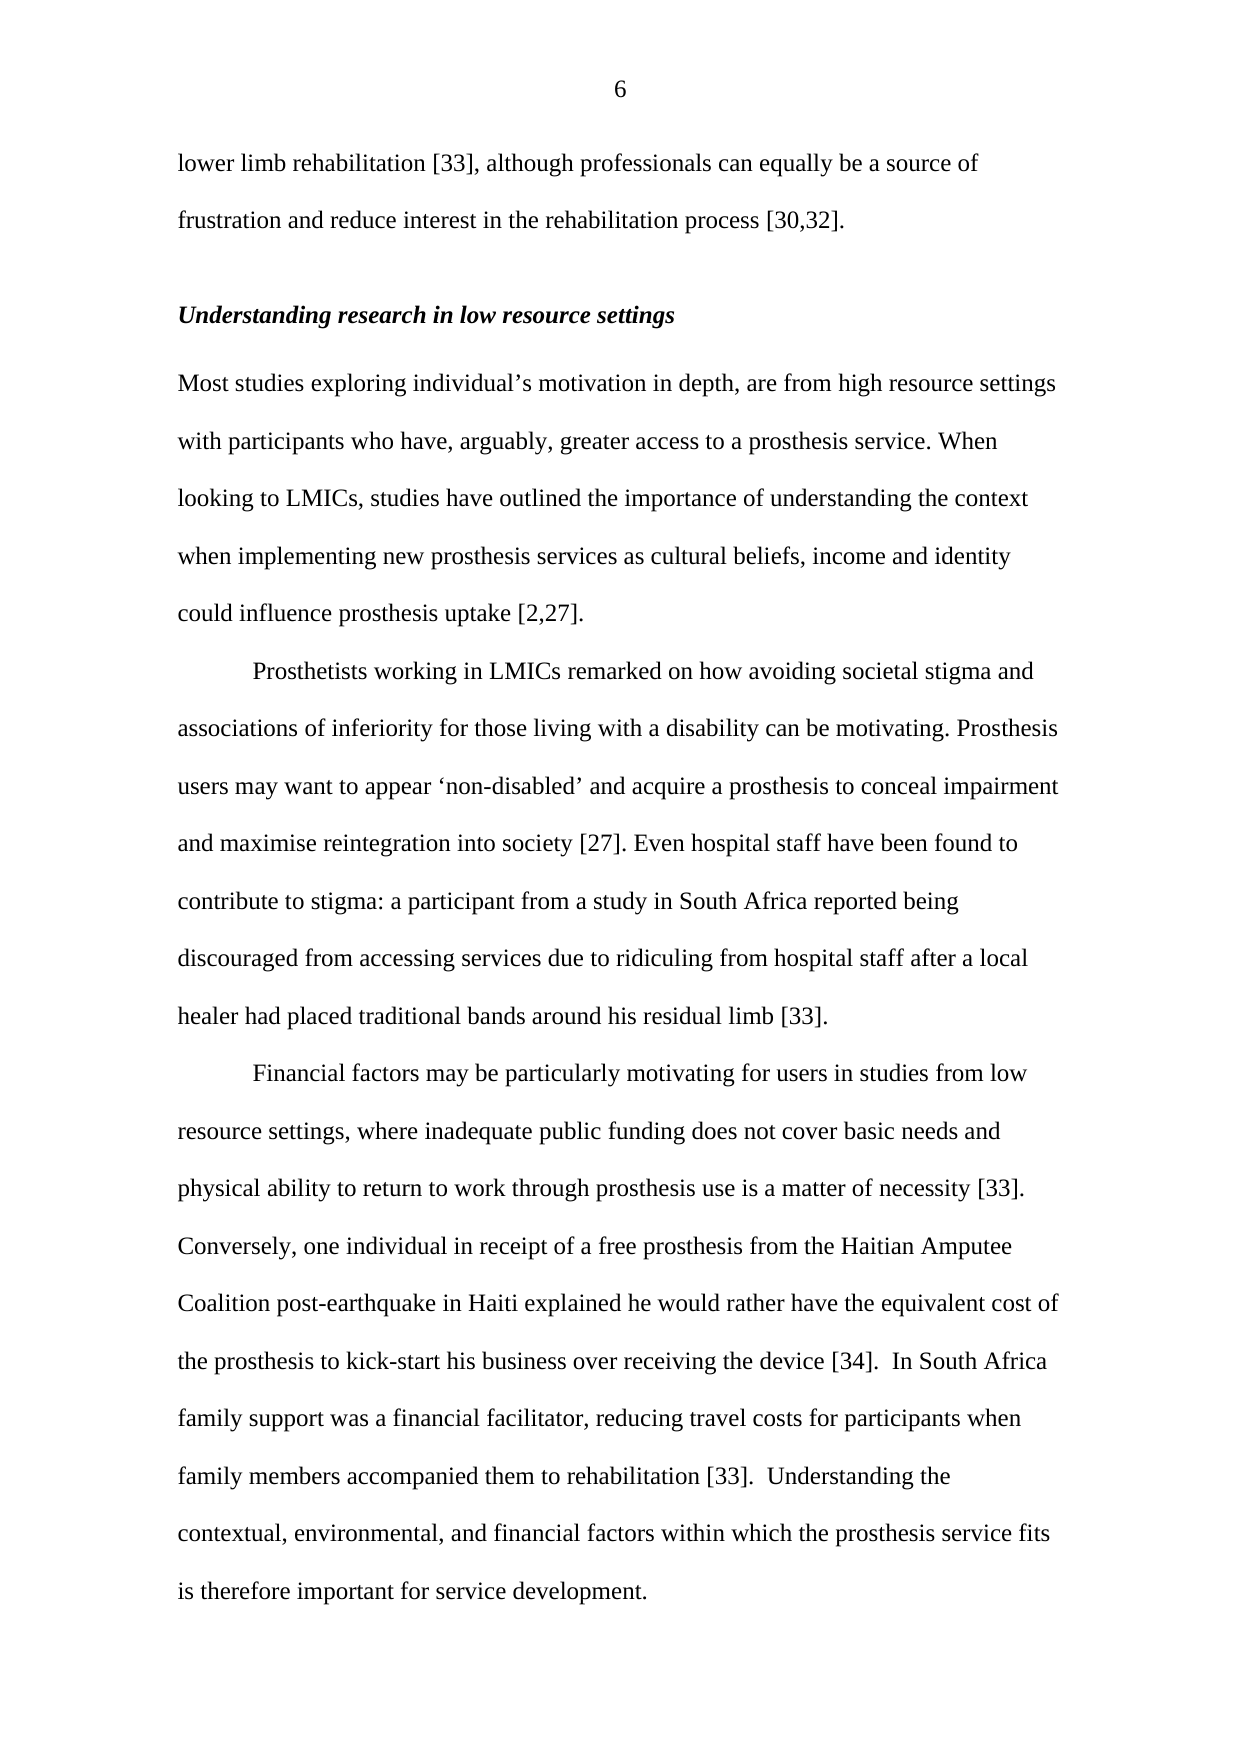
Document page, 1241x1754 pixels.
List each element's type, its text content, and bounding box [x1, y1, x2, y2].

text Prosthetists working in LMICs remarked on how avoiding societal stigma and associations of inferiority for those living with a disability can be motivating. Prosthesis users may want to appear ‘non-disabled’ and acquire a prosthesis to conceal impairment and maximise reintegration into society [27]. Even hospital staff have been found to contribute to stigma: a participant from a study in South Africa reported being discouraged from accessing services due to ridiculing from hospital staff after a local healer had placed traditional bands around his residual limb [33]. [177, 656, 1063, 1029]
text Most studies exploring individual’s motivation in depth, are from high resource settings with participants who have, arguably, greater access to a prosthesis service. When looking to LMICs, studies have outlined the importance of understanding the context when implementing new prosthesis services as cultural beliefs, income and identity could influence prosthesis uptake [2,27]. [177, 368, 1063, 627]
text Financial factors may be particularly motivating for users in studies from low resource settings, where inadequate public funding does not cover basic needs and physical ability to return to work through prosthesis use is a matter of necessity [33]. Conversely, one individual in receipt of a free prosthesis from the Haitian Amputee Coalition post-earthquake in Haiti explained he would rather have the equivalent cost of the prosthesis to kick-start his business over receiving the device [34]. In South Africa family support was a financial facilitator, reducing travel costs for participants when family members accompanied them to rehabilitation [33]. Understanding the contextual, environmental, and financial factors within which the prosthesis service fits is therefore important for service development. [177, 1058, 1063, 1604]
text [177, 148, 1063, 234]
subtitle Understanding research in low resource settings [177, 300, 1004, 329]
